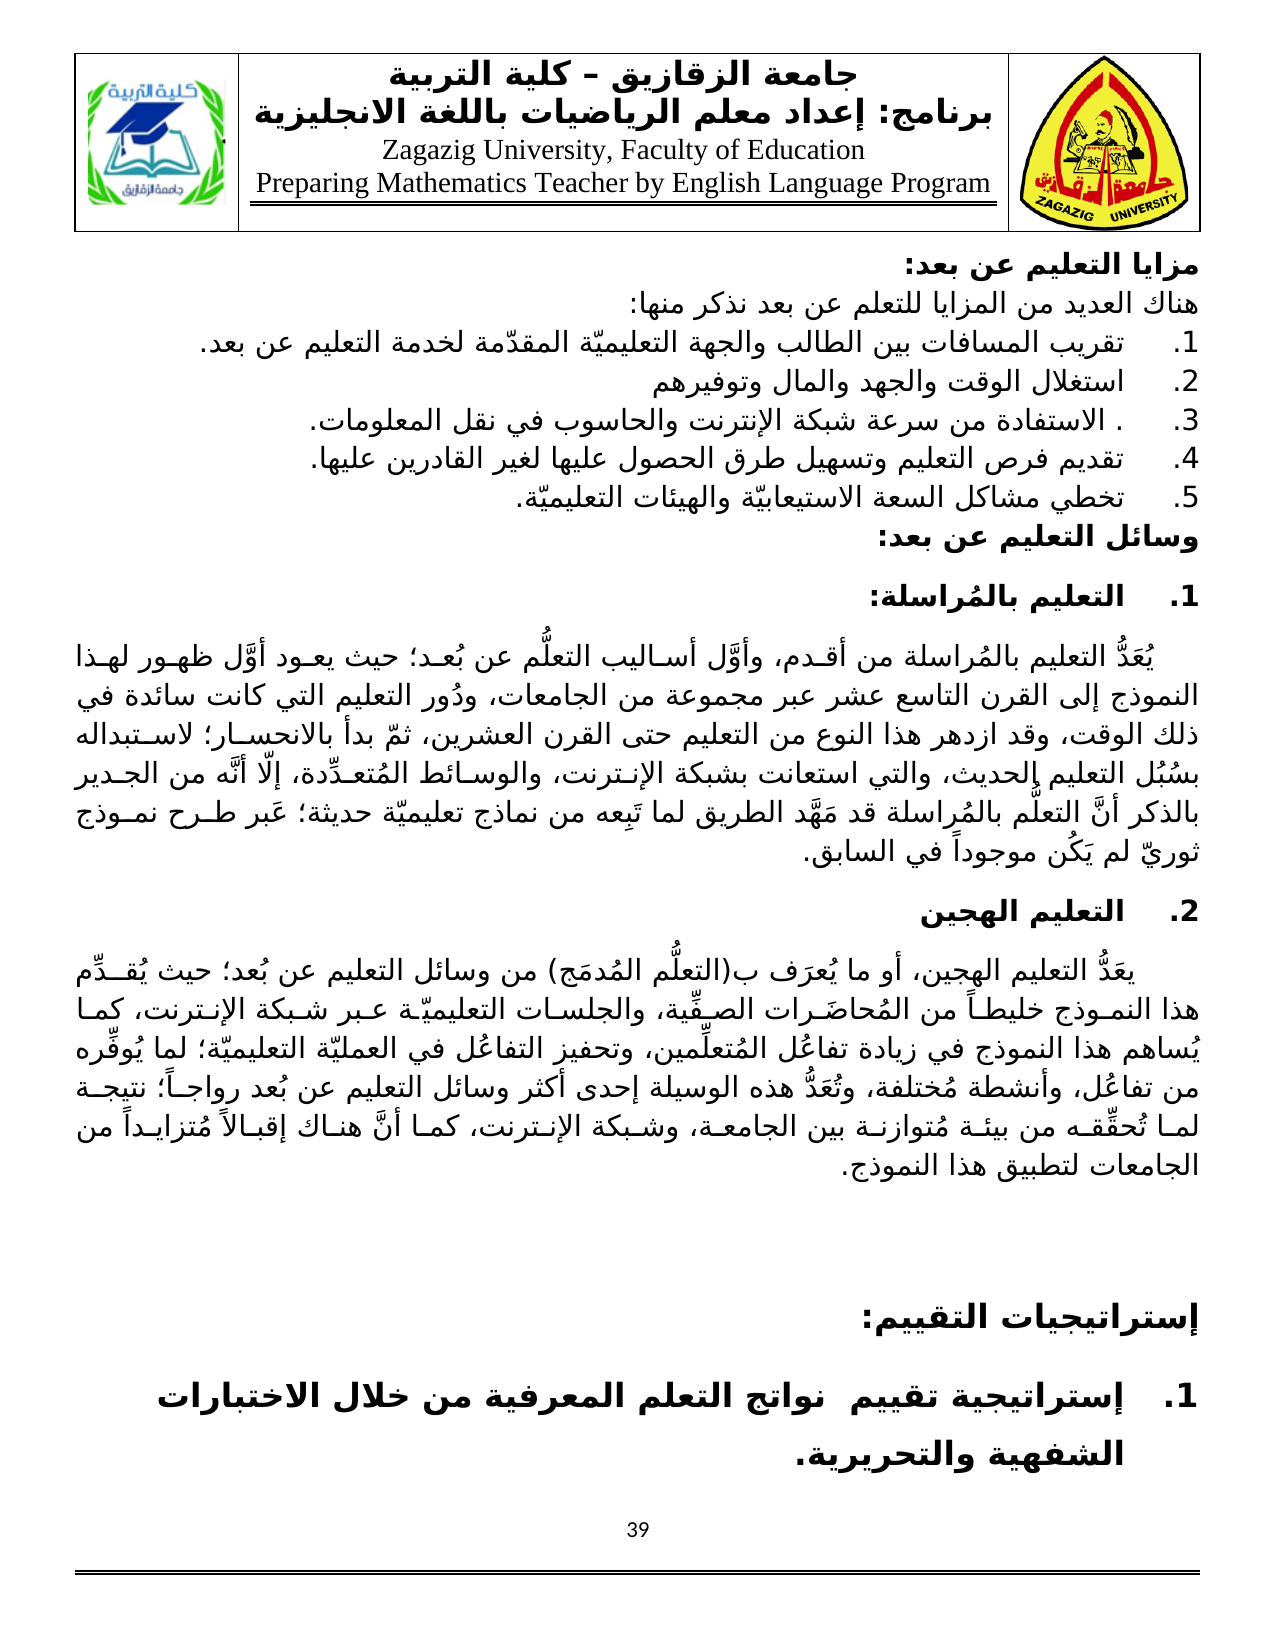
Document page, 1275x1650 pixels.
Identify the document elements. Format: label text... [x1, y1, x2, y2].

text مزايا التعليم عن بعد: [75, 247, 1200, 281]
picture [1019, 54, 1189, 231]
text إستراتيجيات التقييم: [75, 1297, 1200, 1336]
text 2. استغلال الوقت والجهد والمال وتوفيرهم [75, 364, 1200, 398]
text وسائل التعليم عن بعد: [75, 520, 1200, 554]
text هناك العديد من المزايا للتعلم عن بعد نذكر منها: [75, 286, 1200, 320]
text 1. تقريب المسافات بين الطالب والجهة التعليميّة المقدّمة لخدمة التعليم عن بعد. [75, 325, 1200, 359]
text 3. . الاستفادة من سرعة شبكة الإنترنت والحاسوب في نقل المعلومات. [75, 403, 1200, 437]
text 5. تخطي مشاكل السعة الاستيعابيّة والهيئات التعليميّة. [75, 481, 1200, 515]
text 2. التعليم الهجين [75, 894, 1200, 928]
text يعَدُّ التعليم الهجين، أو ما يُعرَف ب(التعلُّم المُدمَج) من وسائل التعليم عن بُعد؛ حيث يُقدِّم هذا النموذج خليطاً من المُحاضَرات الصفِّية، والجلسات التعليميّة عبر شبكة الإنترنت، كما يُساهم هذا النموذج في زيادة تفاعُل المُتعلِّمين، وتحفيز التفاعُل في العمليّة التعليميّة؛ لما يُوفِّره من تفاعُل، وأنشطة مُختلفة، وتُعَدُّ هذه الوسيلة إحدى أكثر وسائل التعليم عن بُعد رواجاً؛ نتيجة لما تُحقِّقه من بيئة مُتوازنة بين الجامعة، وشبكة الإنترنت، كما أنَّ هناك إقبالاً مُتزايداً من الجامعات لتطبيق هذا النموذج. [75, 954, 1200, 1182]
text يُعَدُّ التعليم بالمُراسلة من أقدم، وأوَّل أساليب التعلُّم عن بُعد؛ حيث يعود أوَّل ظهور لهذا النموذج إلى القرن التاسع عشر عبر مجموعة من الجامعات، ودُور التعليم التي كانت سائدة في ذلك الوقت، وقد ازدهر هذا النوع من التعليم حتى القرن العشرين، ثمّ بدأ بالانحسار؛ لاستبداله بسُبُل التعليم الحديث، والتي استعانت بشبكة الإنترنت، والوسائط المُتعدِّدة، إلّا أنَّه من الجدير بالذكر أنَّ التعلُّم بالمُراسلة قد مَهَّد الطريق لما تَبِعه من نماذج تعليميّة حديثة؛ عَبر طرح نموذج ثوريّ لم يَكُن موجوداً في السابق. [75, 639, 1200, 868]
text 4. تقديم فرص التعليم وتسهيل طرق الحصول عليها لغير القادرين عليها. [75, 442, 1200, 476]
list إستراتيجية تقييم نواتج التعلم المعرفية من خلال الاختبارات الشفهية والتحريرية. [75, 1376, 1162, 1473]
picture [88, 79, 226, 206]
text 1. التعليم بالمُراسلة: [75, 579, 1200, 613]
